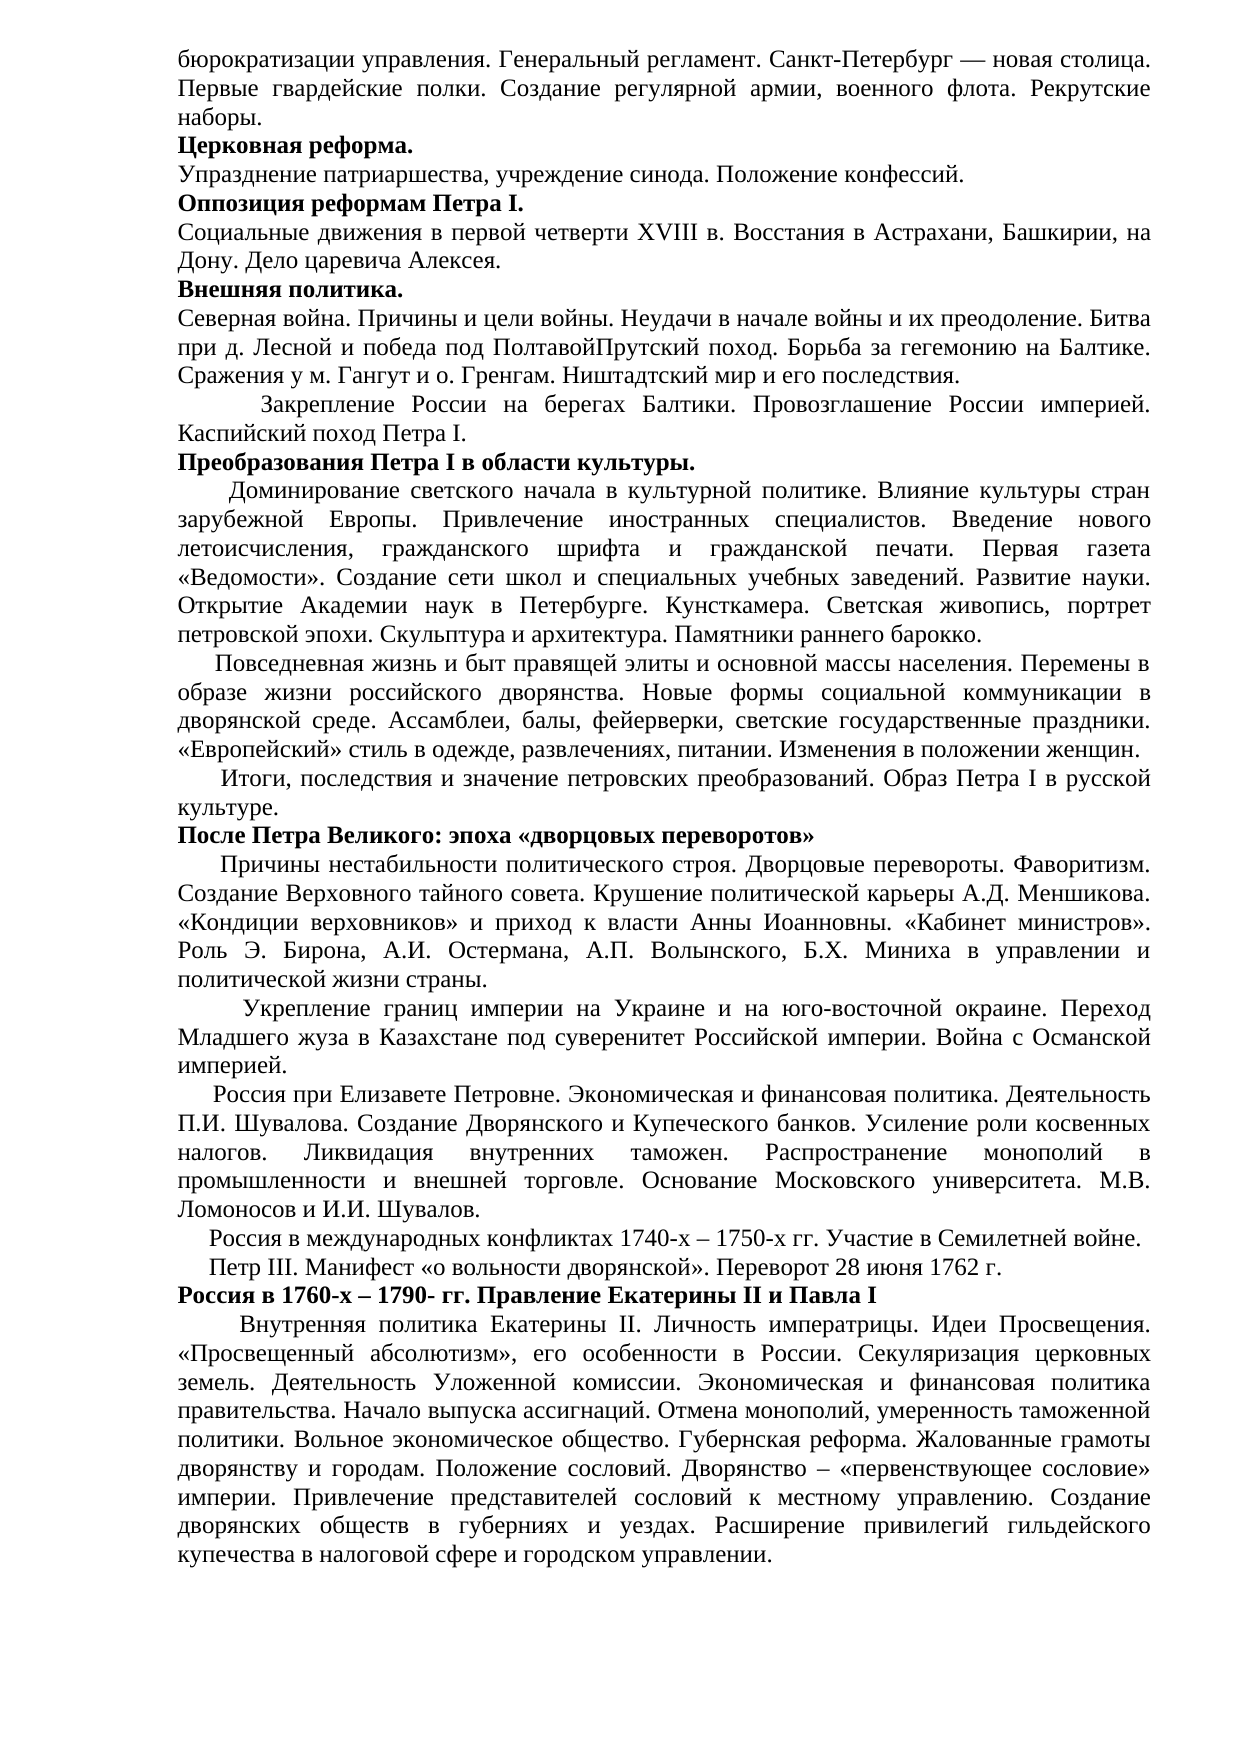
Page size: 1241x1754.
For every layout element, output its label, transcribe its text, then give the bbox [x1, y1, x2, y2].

text Петр III. Манифест «о вольности дворянской». Переворот 28 июня 1762 г. [177, 1252, 1152, 1281]
text Оппозиция реформам Петра I. [177, 188, 1152, 217]
text Социальные движения в первой четверти XVIII в. Восстания в Астрахани, Башкирии, на Дону. Дело царевича Алексея. [177, 217, 1152, 274]
text Доминирование светского начала в культурной политике. Влияние культуры стран зарубежной Европы. Привлечение иностранных специалистов. Введение нового летоисчисления, гражданского шрифта и гражданской печати. Первая газета «Ведомости». Создание сети школ и специальных учебных заведений. Развитие науки. Открытие Академии наук в Петербурге. Кунсткамера. Светская живопись, портрет петровской эпохи. Скульптура и архитектура. Памятники раннего барокко. [177, 476, 1152, 648]
text Причины нестабильности политического строя. Дворцовые перевороты. Фаворитизм. Создание Верховного тайного совета. Крушение политической карьеры А.Д. Меншикова. «Кондиции верховников» и приход к власти Анны Иоанновны. «Кабинет министров». Роль Э. Бирона, А.И. Остермана, А.П. Волынского, Б.Х. Миниха в управлении и политической жизни страны. [177, 849, 1152, 993]
text Закрепление России на берегах Балтики. Провозглашение России империей. Каспийский поход Петра I. [177, 389, 1152, 447]
text Повседневная жизнь и быт правящей элиты и основной массы населения. Перемены в образе жизни российского дворянства. Новые формы социальной коммуникации в дворянской среде. Ассамблеи, балы, фейерверки, светские государственные праздники. «Европейский» стиль в одежде, развлечениях, питании. Изменения в положении женщин. [177, 648, 1152, 763]
text Внутренняя политика Екатерины II. Личность императрицы. Идеи Просвещения. «Просвещенный абсолютизм», его особенности в России. Секуляризация церковных земель. Деятельность Уложенной комиссии. Экономическая и финансовая политика правительства. Начало выпуска ассигнаций. Отмена монополий, умеренность таможенной политики. Вольное экономическое общество. Губернская реформа. Жалованные грамоты дворянству и городам. Положение сословий. Дворянство – «первенствующее сословие» империи. Привлечение представителей сословий к местному управлению. Создание дворянских обществ в губерниях и уездах. Расширение привилегий гильдейского купечества в налоговой сфере и городском управлении. [177, 1309, 1152, 1568]
text Северная война. Причины и цели войны. Неудачи в начале войны и их преодоление. Битва при д. Лесной и победа под ПолтавойПрутский поход. Борьба за гегемонию на Балтике. Сражения у м. Гангут и о. Гренгам. Ништадтский мир и его последствия. [177, 303, 1152, 389]
text Церковная реформа. [177, 131, 1152, 159]
text Россия при Елизавете Петровне. Экономическая и финансовая политика. Деятельность П.И. Шувалова. Создание Дворянского и Купеческого банков. Усиление роли косвенных налогов. Ликвидация внутренних таможен. Распространение монополий в промышленности и внешней торговле. Основание Московского университета. М.В. Ломоносов и И.И. Шувалов. [177, 1079, 1152, 1223]
text После Петра Великого: эпоха «дворцовых переворотов» [177, 821, 1152, 849]
text Преобразования Петра I в области культуры. [177, 447, 1152, 476]
text Итоги, последствия и значение петровских преобразований. Образ Петра I в русской культуре. [177, 763, 1152, 821]
text Упразднение патриаршества, учреждение синода. Положение конфессий. [177, 159, 1152, 188]
text Россия в 1760-х – 1790- гг. Правление Екатерины II и Павла I [177, 1281, 1152, 1309]
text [177, 44, 1152, 131]
text Внешняя политика. [177, 274, 1152, 303]
text Россия в международных конфликтах 1740-х – 1750-х гг. Участие в Семилетней войне. [177, 1223, 1152, 1252]
text Укрепление границ империи на Украине и на юго-восточной окраине. Переход Младшего жуза в Казахстане под суверенитет Российской империи. Война с Османской империей. [177, 993, 1152, 1079]
